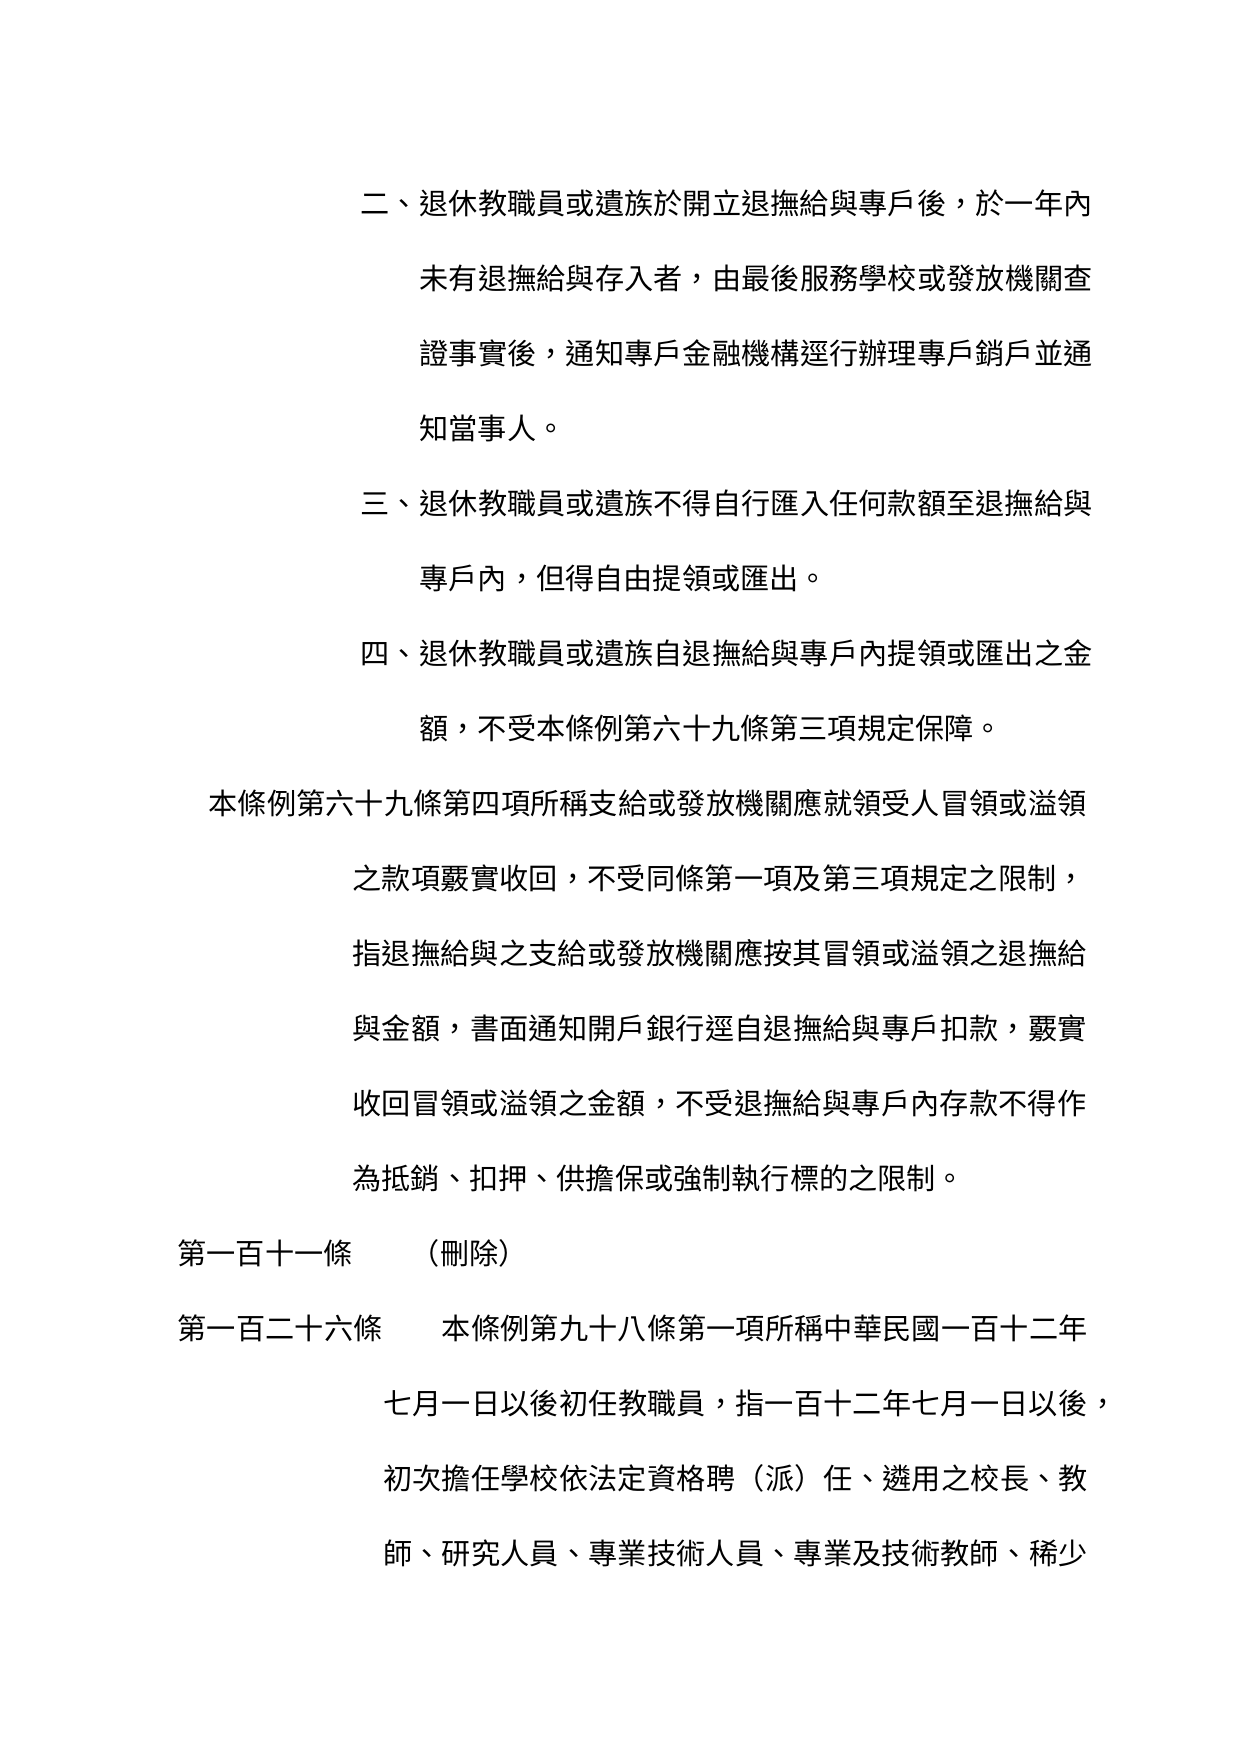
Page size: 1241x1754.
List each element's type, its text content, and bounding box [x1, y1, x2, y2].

text 第一百十一條 （刪除） [177, 1214, 1088, 1289]
text 本條例第六十九條第四項所稱支給或發放機關應就領受人冒領或溢領之款項覈實收回，不受同條第一項及第三項規定之限制，指退撫給與之支給或發放機關應按其冒領或溢領之退撫給與金額，書面通知開戶銀行逕自退撫給與專戶扣款，覈實收回冒領或溢領之金額，不受退撫給與專戶內存款不得作為抵銷、扣押、供擔保或強制執行標的之限制。 [177, 764, 1088, 1214]
list 退休教職員或遺族於開立退撫給與專戶後，於一年內未有退撫給與存入者，由最後服務學校或發放機關查證事實後，通知專戶金融機構逕行辦理專戶銷戶並通知當事人。 [360, 164, 1092, 464]
list 退休教職員或遺族自退撫給與專戶內提領或匯出之金額，不受本條例第六十九條第三項規定保障。 [360, 614, 1092, 764]
list 退休教職員或遺族不得自行匯入任何款額至退撫給與專戶內，但得自由提領或匯出。 [360, 464, 1092, 614]
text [177, 1289, 1088, 1589]
